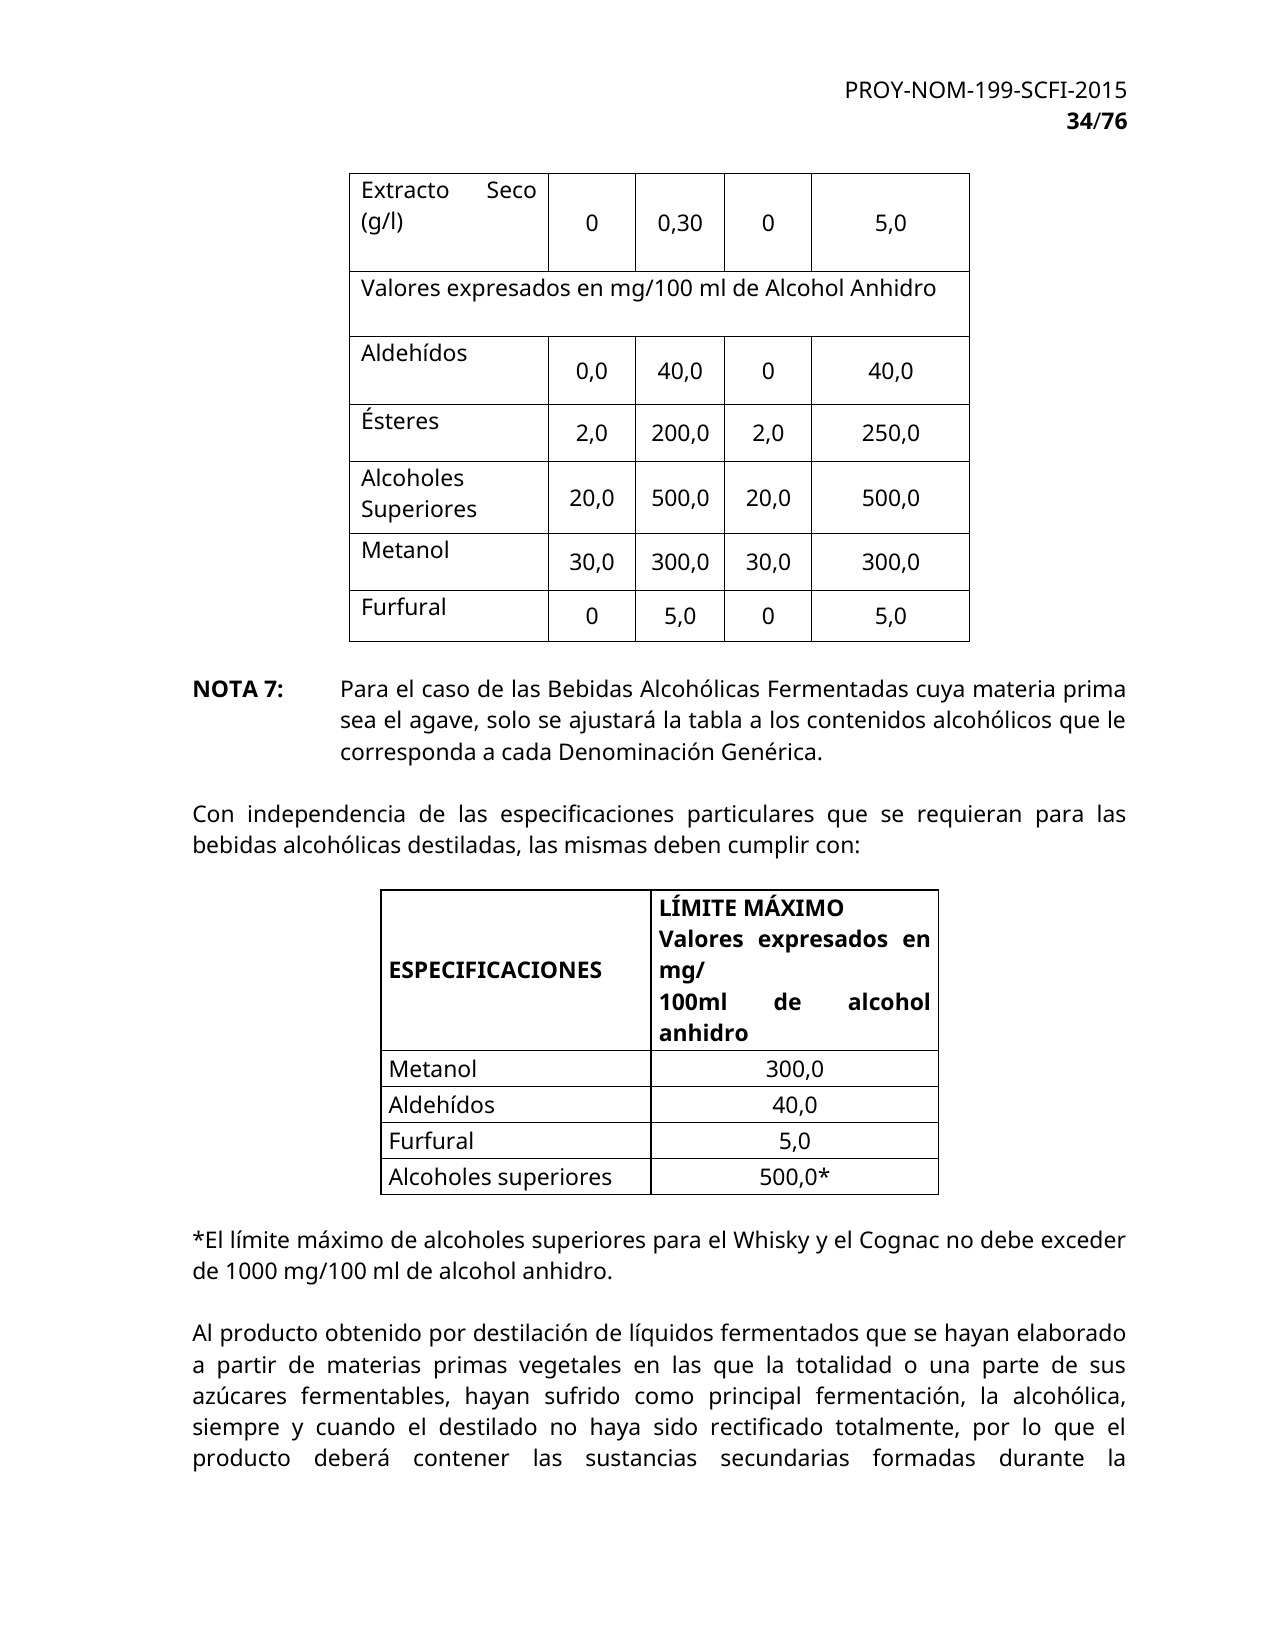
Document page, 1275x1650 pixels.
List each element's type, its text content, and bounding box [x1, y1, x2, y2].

table_cell Metanol [382, 1051, 650, 1086]
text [192, 1317, 1127, 1473]
text NOTA 7: Para el caso de las Bebidas Alcohólicas Fermentadas cuya materia prima sea el agave, solo se ajustará la tabla a los contenidos alcohólicos que le corresponda a cada Denominación Genérica. [192, 673, 1127, 767]
table_cell Ésteres [350, 405, 548, 461]
table_cell Alcoholes superiores [382, 1159, 650, 1193]
table_cell Metanol [350, 534, 548, 590]
table_cell 0,30 [636, 174, 724, 271]
table_cell 0 [725, 337, 811, 404]
table_cell 30,0 [549, 534, 635, 590]
table_cell 5,0 [812, 174, 969, 271]
table_cell 0 [549, 174, 635, 271]
table_cell 200,0 [636, 405, 724, 461]
table_cell 0,0 [549, 337, 635, 404]
table_cell 40,0 [652, 1087, 938, 1122]
table_cell Aldehídos [350, 337, 548, 404]
table_cell 20,0 [725, 462, 811, 532]
table_cell 0 [725, 591, 811, 641]
table_cell 5,0 [652, 1123, 938, 1158]
table_cell 40,0 [812, 337, 969, 404]
table_cell Furfural [350, 591, 548, 641]
table_cell Extracto Seco (g/l) [350, 174, 548, 271]
table_cell Alcoholes Superiores [350, 462, 548, 532]
table_cell 500,0* [652, 1159, 938, 1193]
table_cell 30,0 [725, 534, 811, 590]
table_cell 500,0 [812, 462, 969, 532]
table_cell 300,0 [652, 1051, 938, 1086]
table_cell 40,0 [636, 337, 724, 404]
table_cell 0 [725, 174, 811, 271]
table_cell 300,0 [636, 534, 724, 590]
table_cell 5,0 [812, 591, 969, 641]
table_cell 2,0 [725, 405, 811, 461]
table_header LÍMITE MÁXIMO Valores expresados en mg/ 100ml de alcohol anhidro [652, 891, 938, 1050]
table_cell 5,0 [636, 591, 724, 641]
table_cell 300,0 [812, 534, 969, 590]
text *El límite máximo de alcoholes superiores para el Whisky y el Cognac no debe exceder de 1000 mg/100 ml de alcohol anhidro. [192, 1223, 1127, 1286]
table_cell Furfural [382, 1123, 650, 1158]
table_cell Valores expresados en mg/100 ml de Alcohol Anhidro [350, 272, 969, 336]
text Con independencia de las especificaciones particulares que se requieran para las bebidas alcohólicas destiladas, las mismas deben cumplir con: [192, 798, 1127, 860]
table_cell 0 [549, 591, 635, 641]
table_cell Aldehídos [382, 1087, 650, 1122]
table_cell 250,0 [812, 405, 969, 461]
table_cell 2,0 [549, 405, 635, 461]
table_header ESPECIFICACIONES [382, 891, 650, 1050]
table_cell 20,0 [549, 462, 635, 532]
table_cell 500,0 [636, 462, 724, 532]
